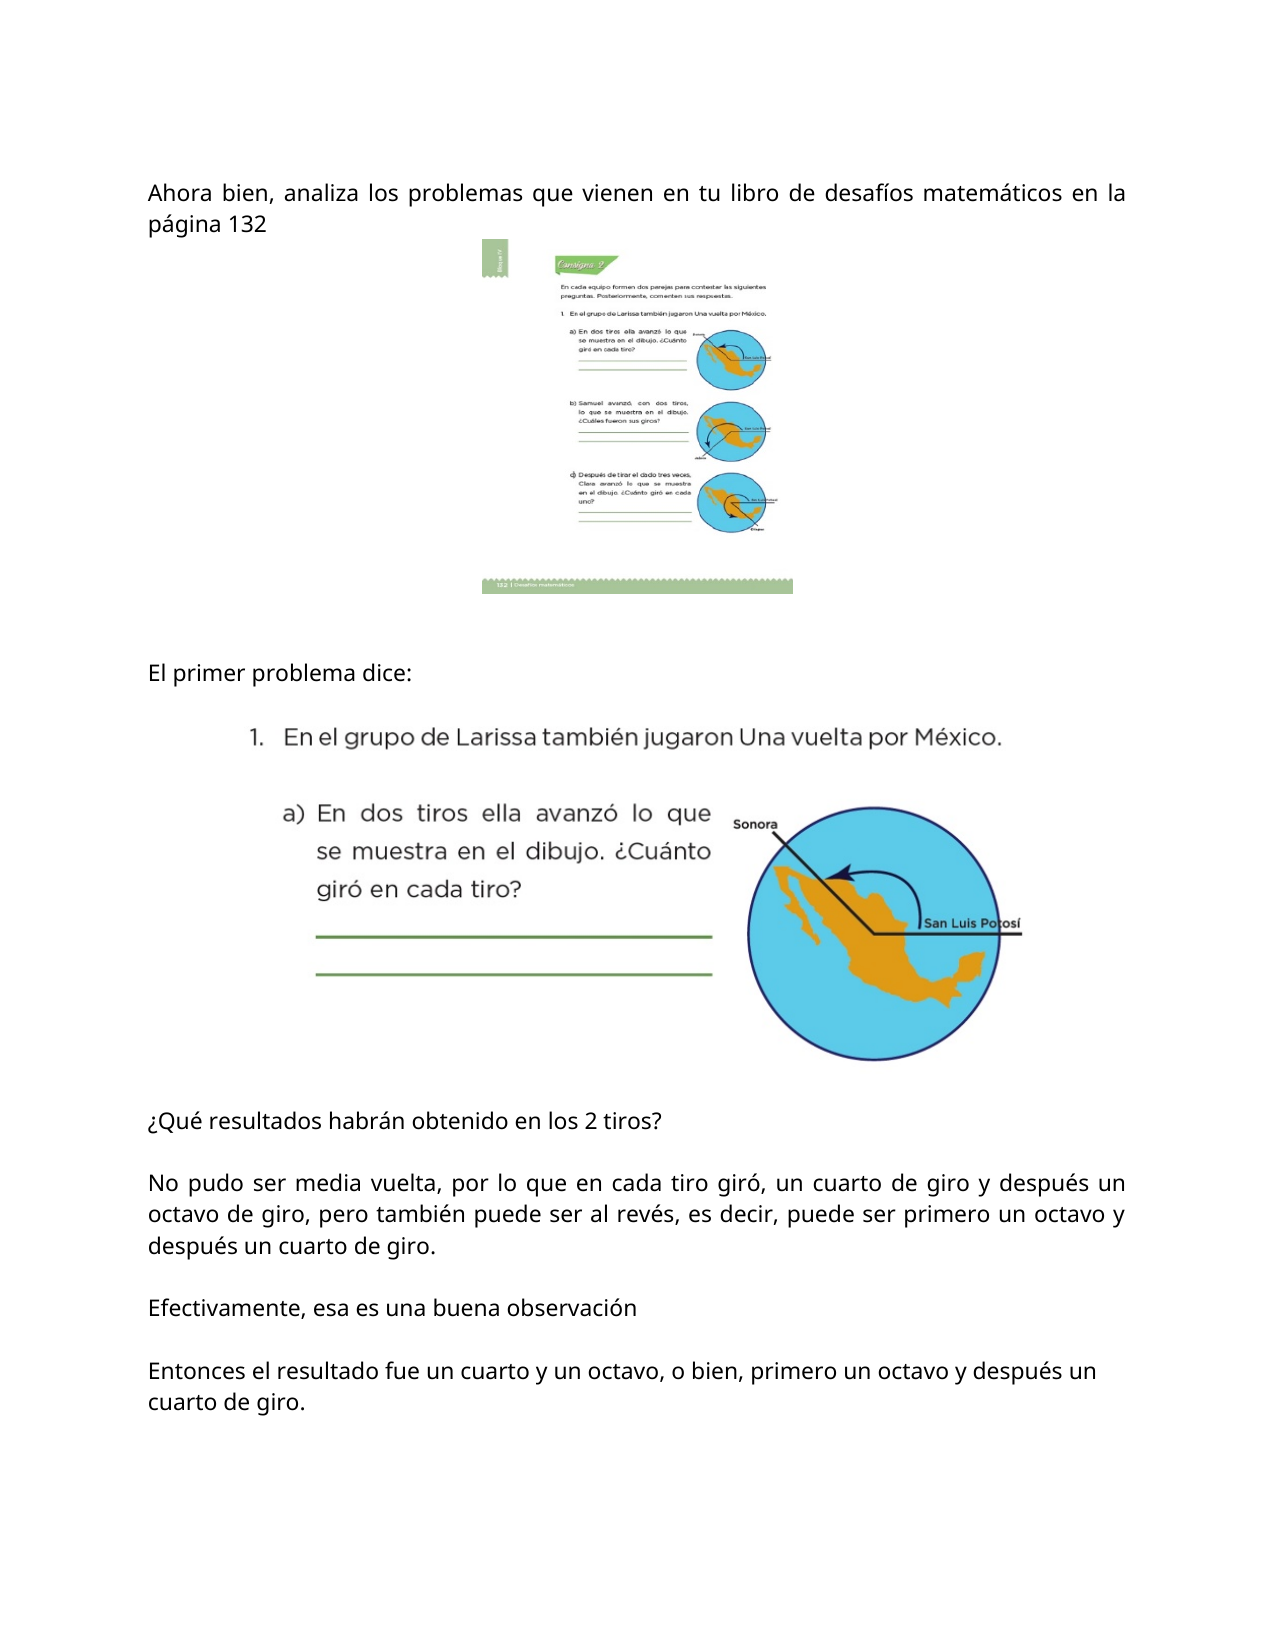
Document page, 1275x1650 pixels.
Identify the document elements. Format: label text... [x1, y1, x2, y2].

text Efectivamente, esa es una buena observación [148, 1292, 1127, 1323]
text Ahora bien, analiza los problemas que vienen en tu libro de desafíos matemáticos en la página 132 [148, 177, 1127, 240]
text Entonces el resultado fue un cuarto y un octavo, o bien, primero un octavo y después un cuarto de giro. [148, 1354, 1127, 1417]
picture [243, 718, 1032, 1074]
text ¿Qué resultados habrán obtenido en los 2 tiros? [148, 1104, 1127, 1136]
picture [482, 239, 793, 594]
text No pudo ser media vuelta, por lo que en cada tiro giró, un cuarto de giro y después un octavo de giro, pero también puede ser al revés, es decir, puede ser primero un octavo y después un cuarto de giro. [148, 1167, 1127, 1261]
text El primer problema dice: [148, 656, 1127, 688]
